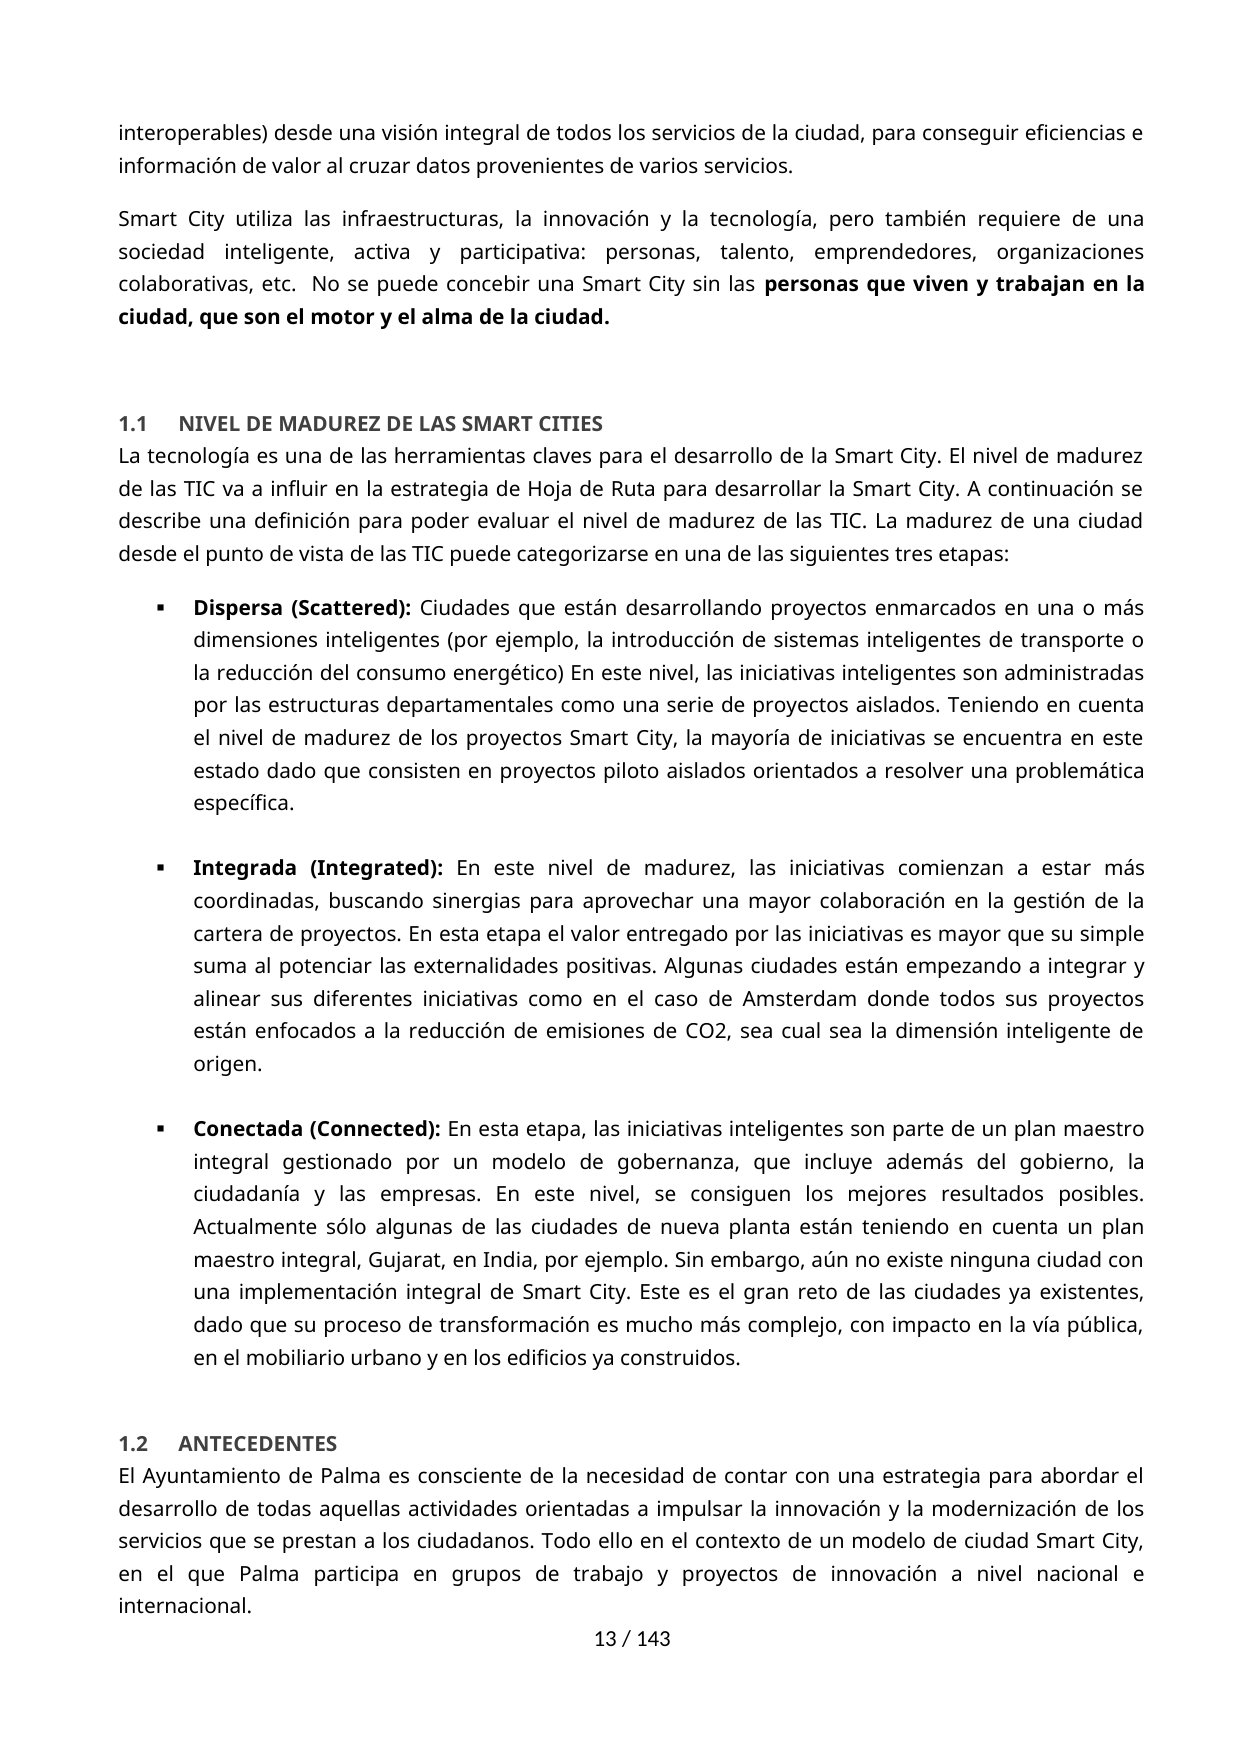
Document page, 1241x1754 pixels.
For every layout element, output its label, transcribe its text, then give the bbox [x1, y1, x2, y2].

list Integrada (Integrated): En este nivel de madurez, las iniciativas comienzan a estar más coordinadas, buscando sinergias para aprovechar una mayor colaboración en la gestión de la cartera de proyectos. En esta etapa el valor entregado por las iniciativas es mayor que su simple suma al potenciar las externalidades positivas. Algunas ciudades están empezando a integrar y alinear sus diferentes iniciativas como en el caso de Amsterdam donde todos sus proyectos están enfocados a la reducción de emisiones de CO2, sea cual sea la dimensión inteligente de origen. [156, 853, 1146, 1078]
subtitle ANTECEDENTES [118, 1429, 1146, 1457]
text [118, 118, 1146, 179]
text El Ayuntamiento de Palma es consciente de la necesidad de contar con una estrategia para abordar el desarrollo de todas aquellas actividades orientadas a impulsar la innovación y la modernización de los servicios que se prestan a los ciudadanos. Todo ello en el contexto de un modelo de ciudad Smart City, en el que Palma participa en grupos de trabajo y proyectos de innovación a nivel nacional e internacional. [118, 1461, 1146, 1620]
list Dispersa (Scattered): Ciudades que están desarrollando proyectos enmarcados en una o más dimensiones inteligentes (por ejemplo, la introducción de sistemas inteligentes de transporte o la reducción del consumo energético) En este nivel, las iniciativas inteligentes son administradas por las estructuras departamentales como una serie de proyectos aislados. Teniendo en cuenta el nivel de madurez de los proyectos Smart City, la mayoría de iniciativas se encuentra en este estado dado que consisten en proyectos piloto aislados orientados a resolver una problemática específica. [156, 593, 1146, 817]
list Conectada (Connected): En esta etapa, las iniciativas inteligentes son parte de un plan maestro integral gestionado por un modelo de gobernanza, que incluye además del gobierno, la ciudadanía y las empresas. En este nivel, se consiguen los mejores resultados posibles. Actualmente sólo algunas de las ciudades de nueva planta están teniendo en cuenta un plan maestro integral, Gujarat, en India, por ejemplo. Sin embargo, aún no existe ninguna ciudad con una implementación integral de Smart City. Este es el gran reto de las ciudades ya existentes, dado que su proceso de transformación es mucho más complejo, con impacto en la vía pública, en el mobiliario urbano y en los edificios ya construidos. [156, 1114, 1146, 1371]
text La tecnología es una de las herramientas claves para el desarrollo de la Smart City. El nivel de madurez de las TIC va a influir en la estrategia de Hoja de Ruta para desarrollar la Smart City. A continuación se describe una definición para poder evaluar el nivel de madurez de las TIC. La madurez de una ciudad desde el punto de vista de las TIC puede categorizarse en una de las siguientes tres etapas: [118, 441, 1146, 568]
text Smart City utiliza las infraestructuras, la innovación y la tecnología, pero también requiere de una sociedad inteligente, activa y participativa: personas, talento, emprendedores, organizaciones colaborativas, etc. No se puede concebir una Smart City sin las personas que viven y trabajan en la ciudad, que son el motor y el alma de la ciudad. [118, 204, 1146, 330]
subtitle NIVEL DE MADUREZ DE LAS SMART CITIES [118, 409, 1146, 437]
